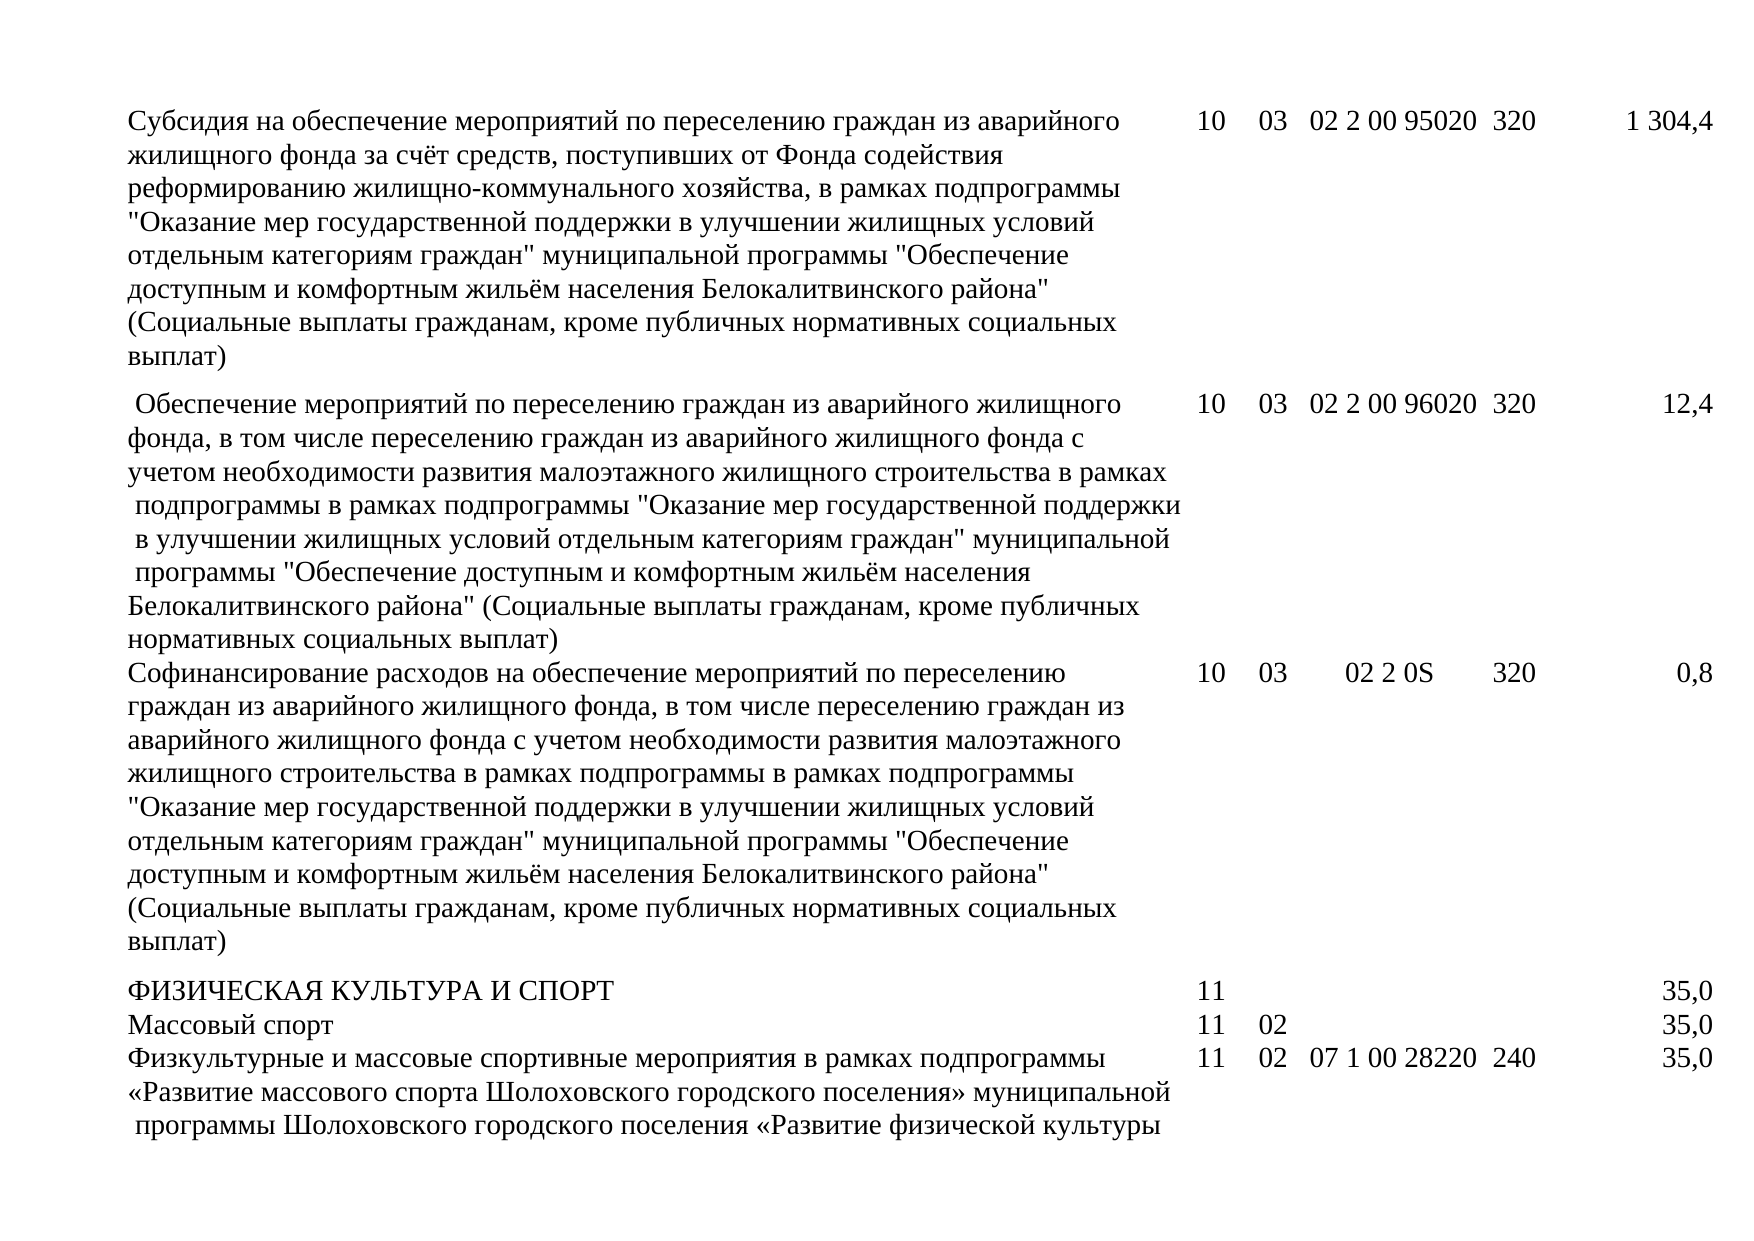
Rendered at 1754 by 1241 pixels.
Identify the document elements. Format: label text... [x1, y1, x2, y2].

text Обеспечение мероприятий по переселению граждан из аварийного жилищного 10 03 02 2 00 96020 320 12,4 [118, 387, 1636, 420]
text ФИЗИЧЕСКАЯ КУЛЬТУРА И СПОРТ 11 35,0 [118, 973, 1636, 1007]
text программы Шолоховского городского поселения «Развитие физической культуры [118, 1107, 1636, 1141]
text (Социальные выплаты гражданам, кроме публичных нормативных социальных [118, 890, 1636, 923]
text жилищного фонда за счёт средств, поступивших от Фонда содействия [118, 137, 1636, 170]
text доступным и комфортным жильём населения Белокалитвинского района" [118, 856, 1636, 890]
text Физкультурные и массовые спортивные мероприятия в рамках подпрограммы 11 02 07 1 00 28220 240 35,0 [118, 1040, 1636, 1074]
text граждан из аварийного жилищного фонда, в том числе переселению граждан из [118, 688, 1636, 722]
text отдельным категориям граждан" муниципальной программы "Обеспечение [118, 237, 1636, 271]
text выплат) [118, 338, 1636, 372]
text выплат) [118, 923, 1636, 957]
text Массовый спорт 11 02 35,0 [118, 1007, 1636, 1040]
text "Оказание мер государственной поддержки в улучшении жилищных условий [118, 204, 1636, 237]
text аварийного жилищного фонда с учетом необходимости развития малоэтажного [118, 722, 1636, 756]
text "Оказание мер государственной поддержки в улучшении жилищных условий [118, 789, 1636, 823]
text Софинансирование расходов на обеспечение мероприятий по переселению 10 03 02 2 0S 320 0,8 [118, 655, 1636, 688]
text (Социальные выплаты гражданам, кроме публичных нормативных социальных [118, 304, 1636, 338]
text учетом необходимости развития малоэтажного жилищного строительства в рамках [118, 454, 1636, 487]
text программы "Обеспечение доступным и комфортным жильём населения [118, 554, 1636, 588]
text жилищного строительства в рамках подпрограммы в рамках подпрограммы [118, 756, 1636, 789]
text в улучшении жилищных условий отдельным категориям граждан" муниципальной [118, 521, 1636, 554]
text нормативных социальных выплат) [118, 621, 1636, 655]
text подпрограммы в рамках подпрограммы "Оказание мер государственной поддержки [118, 487, 1636, 521]
text отдельным категориям граждан" муниципальной программы "Обеспечение [118, 823, 1636, 856]
text реформированию жилищно-коммунального хозяйства, в рамках подпрограммы [118, 170, 1636, 204]
text доступным и комфортным жильём населения Белокалитвинского района" [118, 271, 1636, 304]
text фонда, в том числе переселению граждан из аварийного жилищного фонда с [118, 420, 1636, 454]
text «Развитие массового спорта Шолоховского городского поселения» муниципальной [118, 1074, 1636, 1107]
text Субсидия на обеспечение мероприятий по переселению граждан из аварийного 10 03 02 2 00 95020 320 1 304,4 [118, 103, 1636, 137]
text Белокалитвинского района" (Социальные выплаты гражданам, кроме публичных [118, 588, 1636, 621]
